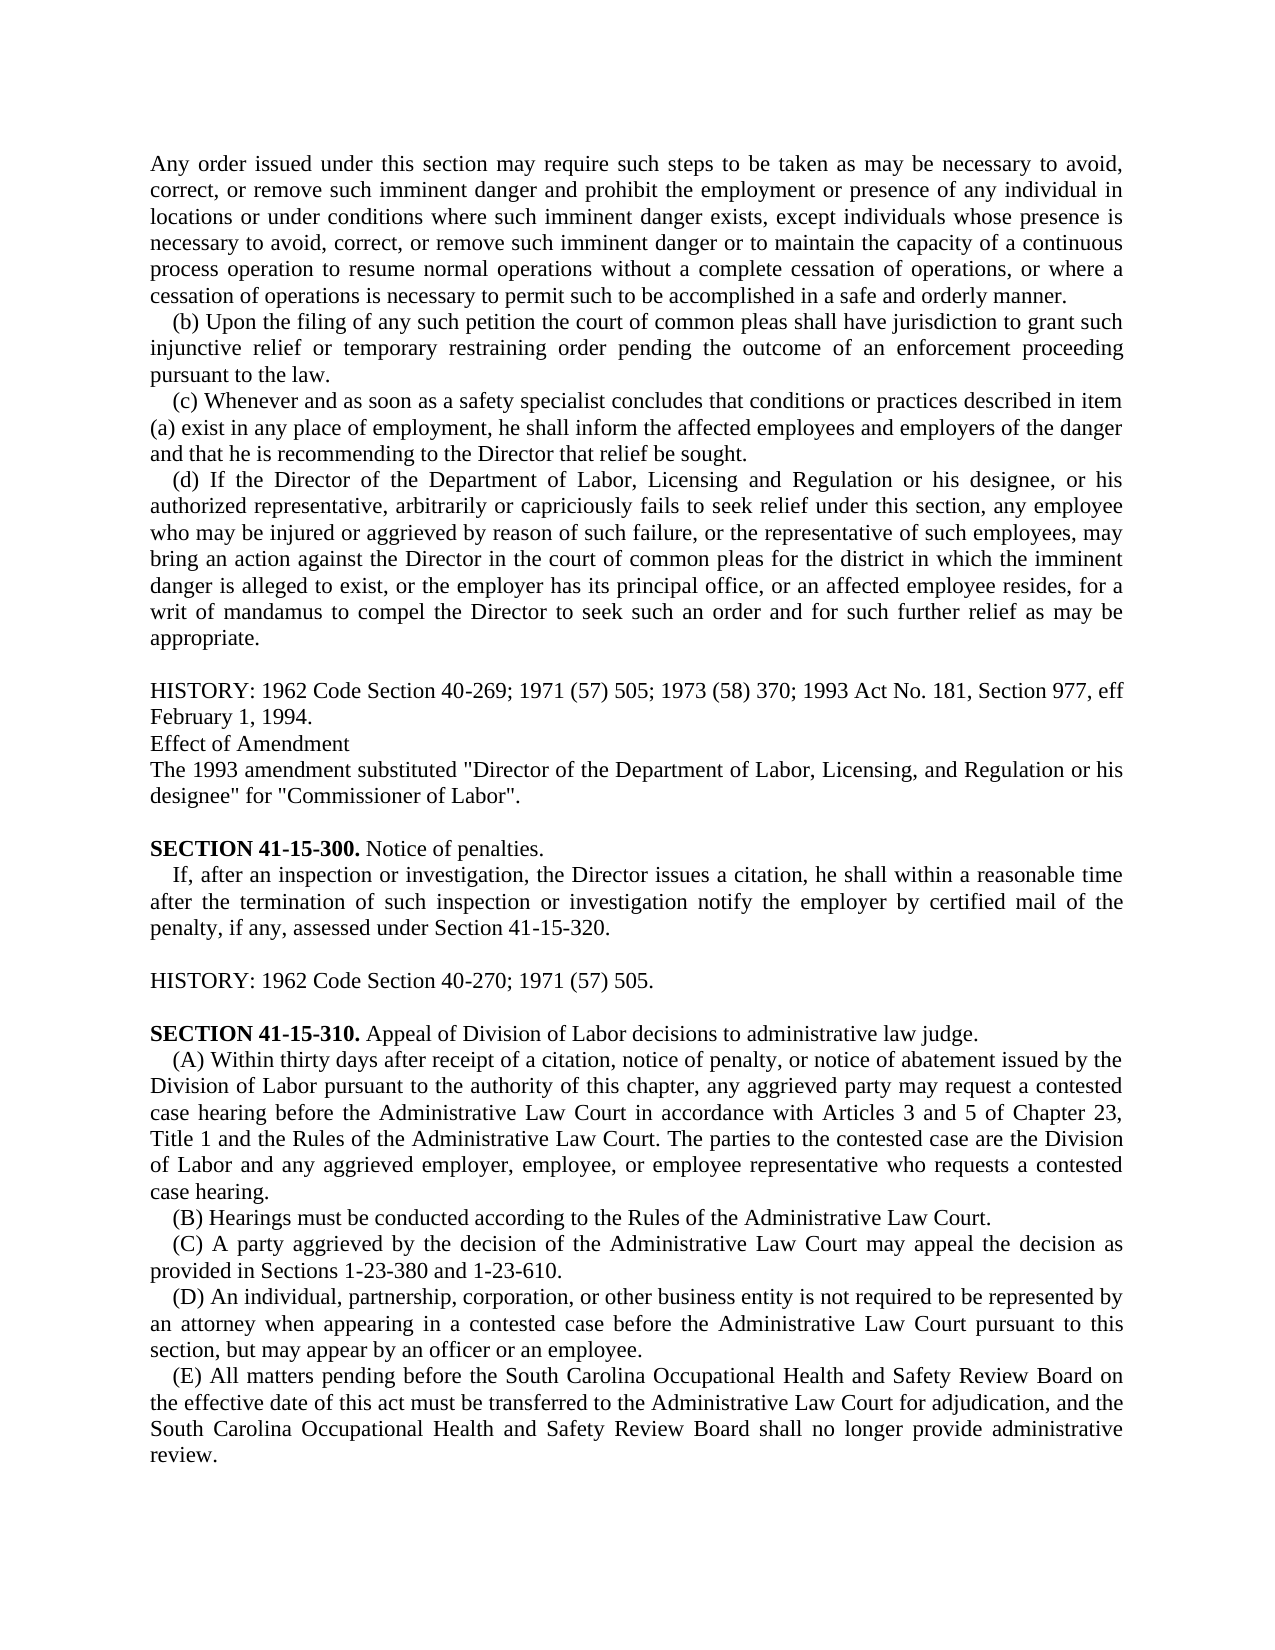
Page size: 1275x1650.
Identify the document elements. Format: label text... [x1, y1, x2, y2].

text (B) Hearings must be conducted according to the Rules of the Administrative Law Court. [150, 1204, 1125, 1231]
text (c) Whenever and as soon as a safety specialist concludes that conditions or practices described in item (a) exist in any place of employment, he shall inform the affected employees and employers of the danger and that he is recommending to the Director that relief be sought. [150, 387, 1125, 466]
text (d) If the Director of the Department of Labor, Licensing and Regulation or his designee, or his authorized representative, arbitrarily or capriciously fails to seek relief under this section, any employee who may be injured or aggrieved by reason of such failure, or the representative of such employees, may bring an action against the Director in the court of common pleas for the district in which the imminent danger is alleged to exist, or the employer has its principal office, or an affected employee resides, for a writ of mandamus to compel the Director to seek such an order and for such further relief as may be appropriate. [150, 466, 1125, 651]
text HISTORY: 1962 Code Section 40-269; 1971 (57) 505; 1973 (58) 370; 1993 Act No. 181, Section 977, eff February 1, 1994. [150, 677, 1125, 730]
text SECTION 41-15-300. Notice of penalties. [150, 835, 1125, 862]
text (E) All matters pending before the South Carolina Occupational Health and Safety Review Board on the effective date of this act must be transferred to the Administrative Law Court for adjudication, and the South Carolina Occupational Health and Safety Review Board shall no longer provide administrative review. [150, 1362, 1125, 1468]
text (b) Upon the filing of any such petition the court of common pleas shall have jurisdiction to grant such injunctive relief or temporary restraining order pending the outcome of an enforcement proceeding pursuant to the law. [150, 308, 1125, 387]
text (D) An individual, partnership, corporation, or other business entity is not required to be represented by an attorney when appearing in a contested case before the Administrative Law Court pursuant to this section, but may appear by an officer or an employee. [150, 1283, 1125, 1362]
text SECTION 41-15-310. Appeal of Division of Labor decisions to administrative law judge. [150, 1020, 1125, 1046]
text (C) A party aggrieved by the decision of the Administrative Law Court may appeal the decision as provided in Sections 1-23-380 and 1-23-610. [150, 1231, 1125, 1283]
text HISTORY: 1962 Code Section 40-270; 1971 (57) 505. [150, 967, 1125, 993]
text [150, 150, 1125, 308]
text If, after an inspection or investigation, the Director issues a citation, he shall within a reasonable time after the termination of such inspection or investigation notify the employer by certified mail of the penalty, if any, assessed under Section 41-15-320. [150, 862, 1125, 941]
text Effect of Amendment [150, 730, 1125, 756]
text The 1993 amendment substituted "Director of the Department of Labor, Licensing, and Regulation or his designee" for "Commissioner of Labor". [150, 756, 1125, 809]
text (A) Within thirty days after receipt of a citation, notice of penalty, or notice of abatement issued by the Division of Labor pursuant to the authority of this chapter, any aggrieved party may request a contested case hearing before the Administrative Law Court in accordance with Articles 3 and 5 of Chapter 23, Title 1 and the Rules of the Administrative Law Court. The parties to the contested case are the Division of Labor and any aggrieved employer, employee, or employee representative who requests a contested case hearing. [150, 1046, 1125, 1204]
